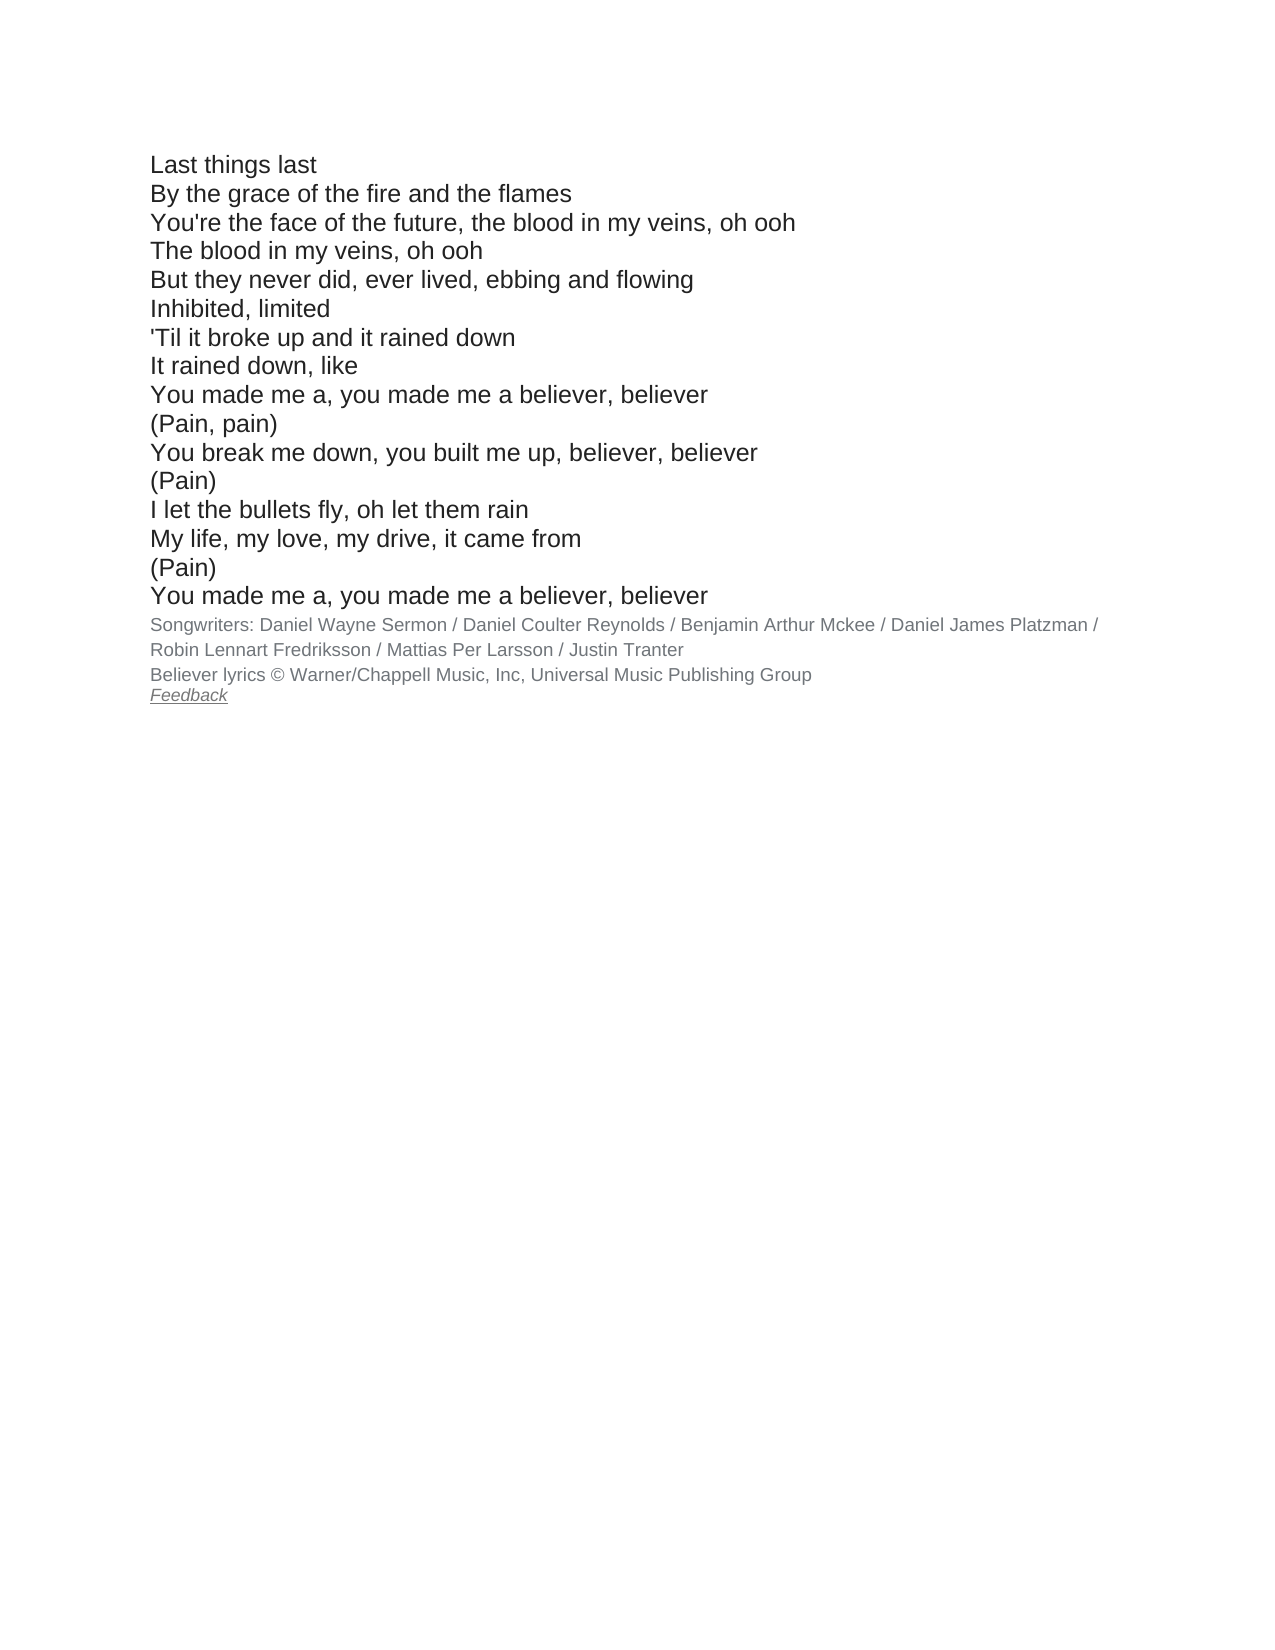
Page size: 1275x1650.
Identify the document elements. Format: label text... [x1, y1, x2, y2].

text Last things last By the grace of the fire and the flames You're the face of the future, the blood in my veins, oh ooh The blood in my veins, oh ooh But they never did, ever lived, ebbing and flowing Inhibited, limited 'Til it broke up and it rained down It rained down, like [150, 150, 1125, 380]
text Believer lyrics © Warner/Chappell Music, Inc, Universal Music Publishing Group [150, 660, 1125, 685]
text Songwriters: Daniel Wayne Sermon / Daniel Coulter Reynolds / Benjamin Arthur Mckee / Daniel James Platzman / Robin Lennart Fredriksson / Mattias Per Larsson / Justin Tranter [150, 610, 1125, 660]
text Feedback [150, 685, 1125, 705]
